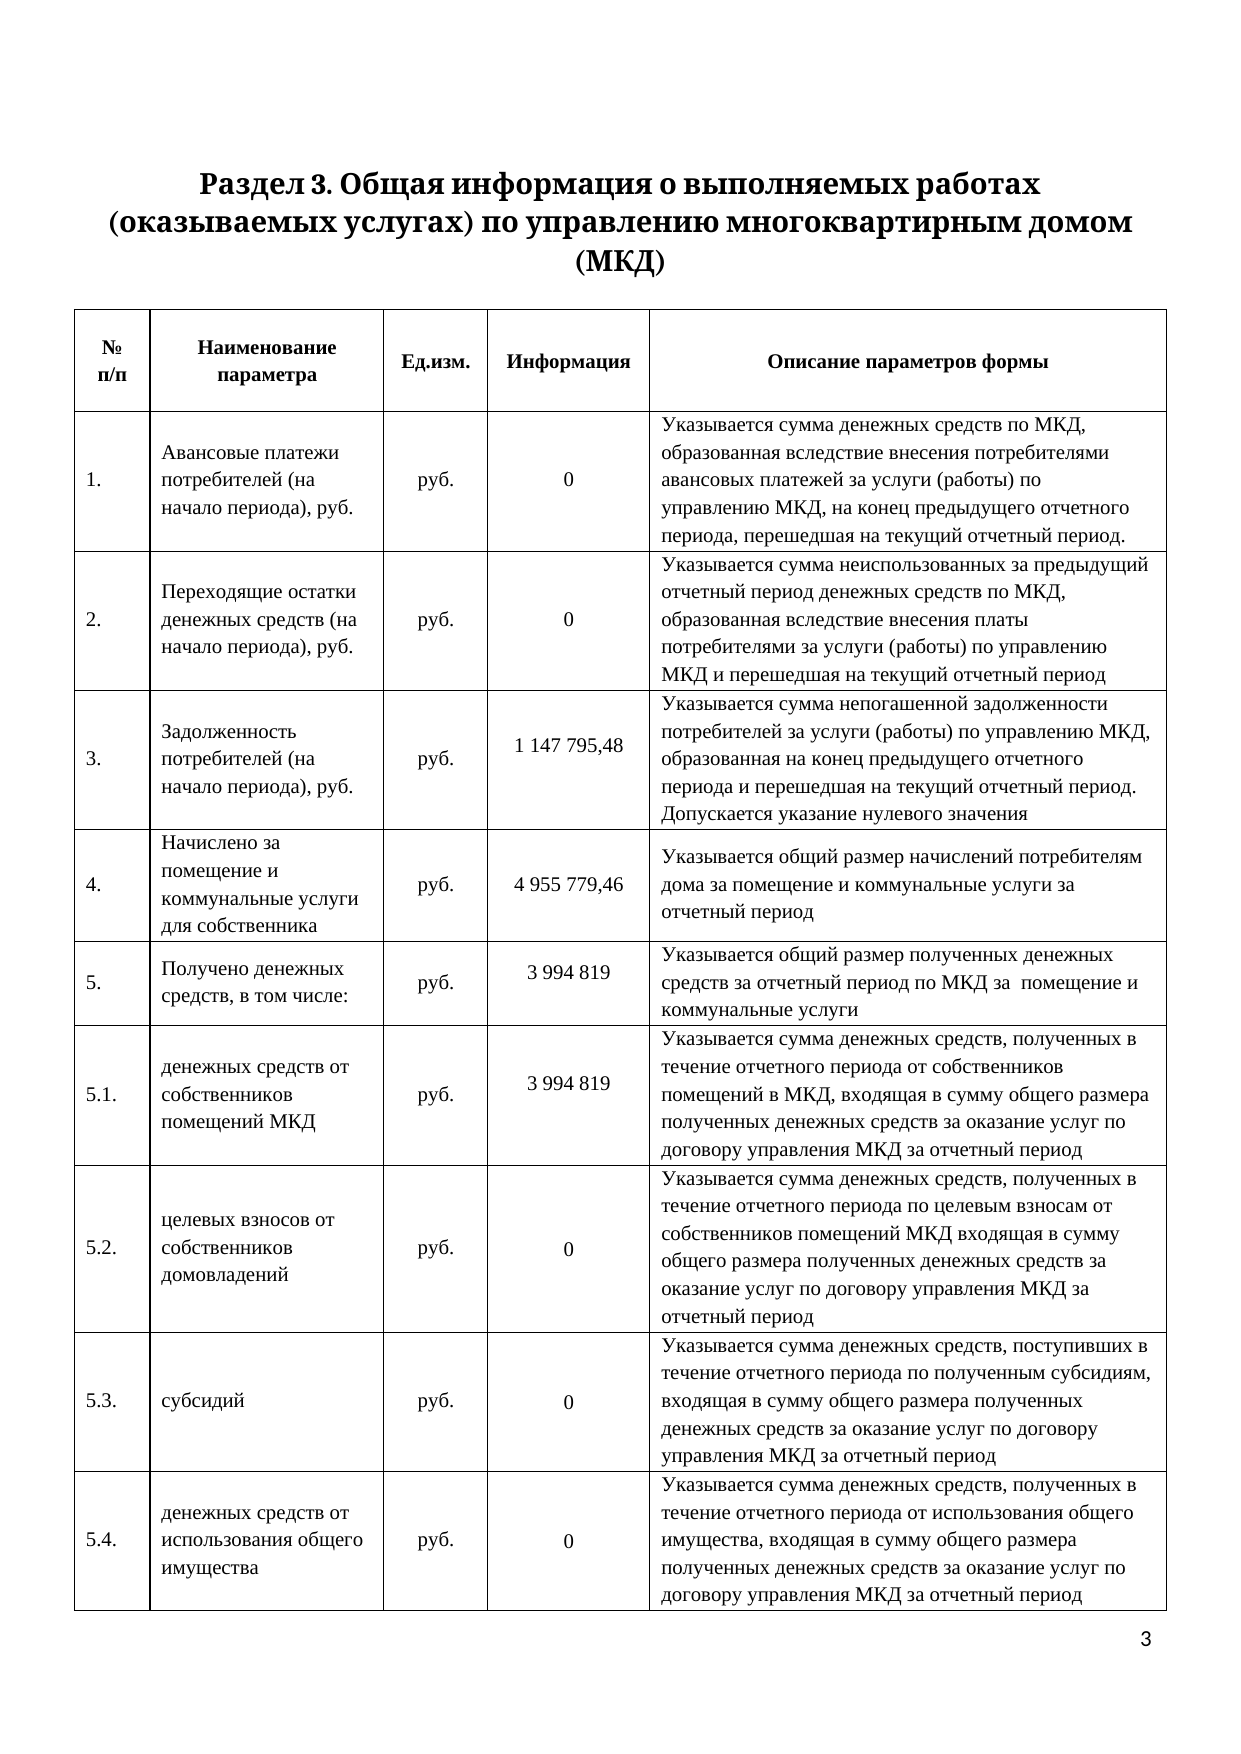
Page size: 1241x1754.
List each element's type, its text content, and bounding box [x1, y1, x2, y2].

table_cell Указывается сумма денежных средств, полученных в течение отчетного периода от использования общего имущества, входящая в сумму общего размера полученных денежных средств за оказание услуг по договору управления МКД за отчетный период [650, 1472, 1166, 1610]
table_cell руб. [384, 1166, 487, 1332]
table_cell Начислено за помещение и коммунальные услуги для собственника [151, 830, 383, 941]
table_cell руб. [384, 552, 487, 690]
table_header Описание параметров формы [650, 310, 1166, 411]
table_cell 1 147 795,48 [488, 691, 649, 829]
table_cell 0 [488, 1166, 649, 1332]
table_cell 0 [488, 1472, 649, 1610]
table_header № п/п [75, 310, 149, 411]
table_cell 5.2. [75, 1166, 149, 1332]
table_cell Указывается сумма непогашенной задолженности потребителей за услуги (работы) по управлению МКД, образованная на конец предыдущего отчетного периода и перешедшая на текущий отчетный период. Допускается указание нулевого значения [650, 691, 1166, 829]
table_cell денежных средств от использования общего имущества [151, 1472, 383, 1610]
table_cell 5.1. [75, 1026, 149, 1164]
table_cell руб. [384, 1333, 487, 1471]
table_cell 0 [488, 552, 649, 690]
table_cell Указывается сумма денежных средств, полученных в течение отчетного периода по целевым взносам от собственников помещений МКД входящая в сумму общего размера полученных денежных средств за оказание услуг по договору управления МКД за отчетный период [650, 1166, 1166, 1332]
table_cell руб. [384, 412, 487, 551]
table_cell целевых взносов от собственников домовладений [151, 1166, 383, 1332]
table_cell 3 994 819 [488, 942, 649, 1025]
table_cell Указывается сумма денежных средств, поступивших в течение отчетного периода по полученным субсидиям, входящая в сумму общего размера полученных денежных средств за оказание услуг по договору управления МКД за отчетный период [650, 1333, 1166, 1471]
table_cell руб. [384, 1026, 487, 1164]
table_cell денежных средств от собственников помещений МКД [151, 1026, 383, 1164]
table_cell руб. [384, 830, 487, 941]
table_cell Указывается сумма неиспользованных за предыдущий отчетный период денежных средств по МКД, образованная вследствие внесения платы потребителями за услуги (работы) по управлению МКД и перешедшая на текущий отчетный период [650, 552, 1166, 690]
table_header Информация [488, 310, 649, 411]
table_cell 1. [75, 412, 149, 551]
table_header Наименование параметра [151, 310, 383, 411]
text Раздел 3. Общая информация о выполняемых работах (оказываемых услугах) по управлению многоквартирным домом (МКД) [89, 168, 1152, 279]
table_cell Переходящие остатки денежных средств (на начало периода), руб. [151, 552, 383, 690]
table_cell 5.4. [75, 1472, 149, 1610]
table_cell 5.3. [75, 1333, 149, 1471]
table_cell руб. [384, 1472, 487, 1610]
table_cell 0 [488, 412, 649, 551]
table_cell Указывается общий размер полученных денежных средств за отчетный период по МКД за помещение и коммунальные услуги [650, 942, 1166, 1025]
table_cell Указывается сумма денежных средств по МКД, образованная вследствие внесения потребителями авансовых платежей за услуги (работы) по управлению МКД, на конец предыдущего отчетного периода, перешедшая на текущий отчетный период. [650, 412, 1166, 551]
table_cell Задолженность потребителей (на начало периода), руб. [151, 691, 383, 829]
table_cell Указывается общий размер начислений потребителям дома за помещение и коммунальные услуги за отчетный период [650, 830, 1166, 941]
table_cell субсидий [151, 1333, 383, 1471]
table_cell 5. [75, 942, 149, 1025]
table_cell 4. [75, 830, 149, 941]
table_cell Указывается сумма денежных средств, полученных в течение отчетного периода от собственников помещений в МКД, входящая в сумму общего размера полученных денежных средств за оказание услуг по договору управления МКД за отчетный период [650, 1026, 1166, 1164]
table_cell руб. [384, 691, 487, 829]
table_cell Получено денежных средств, в том числе: [151, 942, 383, 1025]
table_cell 2. [75, 552, 149, 690]
table_cell 3. [75, 691, 149, 829]
table_cell 0 [488, 1333, 649, 1471]
table_header Ед.изм. [384, 310, 487, 411]
table_cell руб. [384, 942, 487, 1025]
table_cell 4 955 779,46 [488, 830, 649, 941]
table_cell 3 994 819 [488, 1026, 649, 1164]
table_cell Авансовые платежи потребителей (на начало периода), руб. [151, 412, 383, 551]
